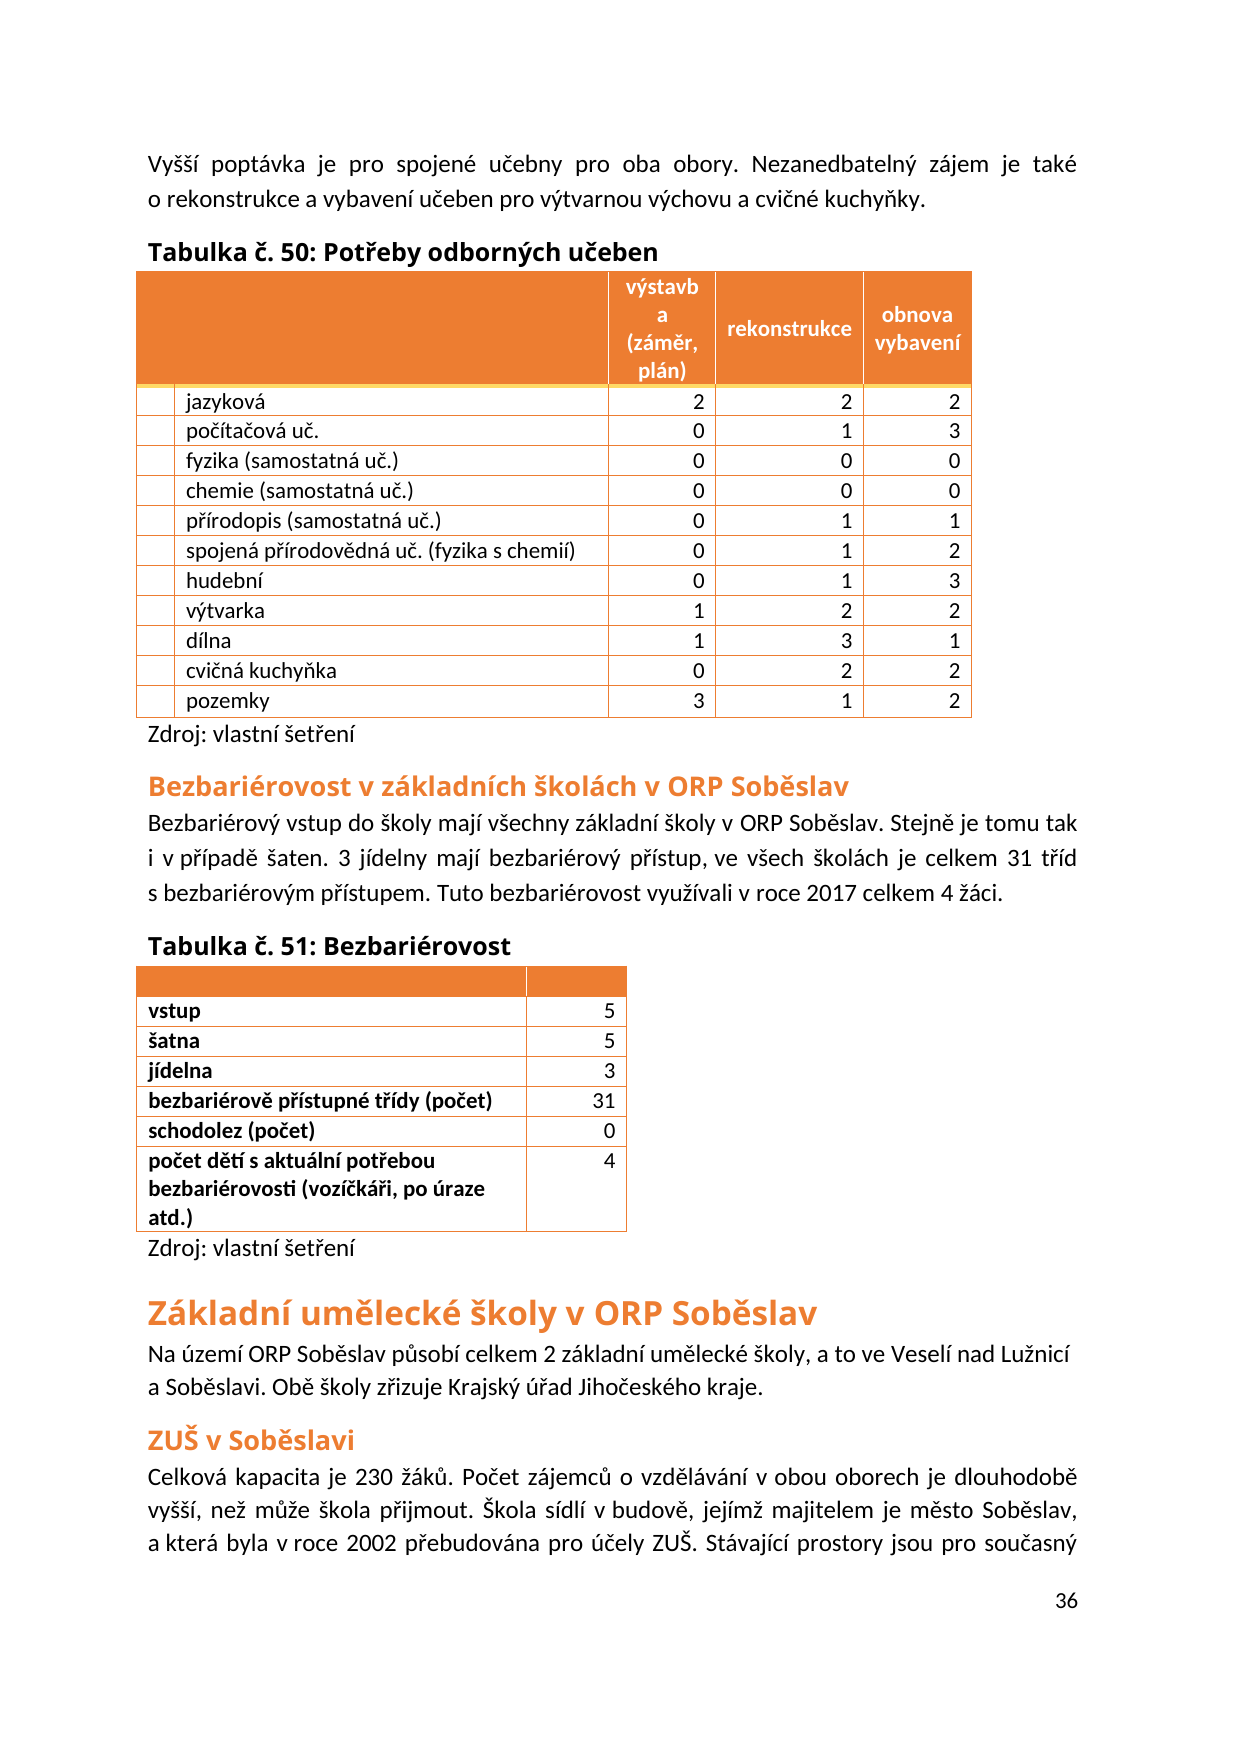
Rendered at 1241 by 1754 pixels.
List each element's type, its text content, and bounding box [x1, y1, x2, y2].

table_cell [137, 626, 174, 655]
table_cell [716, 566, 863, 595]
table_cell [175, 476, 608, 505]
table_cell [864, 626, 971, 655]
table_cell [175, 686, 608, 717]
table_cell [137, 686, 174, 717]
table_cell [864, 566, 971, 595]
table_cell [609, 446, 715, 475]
subtitle Tabulka č. 51: Bezbariérovost [148, 929, 1078, 963]
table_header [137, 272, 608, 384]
text Zdroj: vlastní šetření [148, 1232, 1078, 1262]
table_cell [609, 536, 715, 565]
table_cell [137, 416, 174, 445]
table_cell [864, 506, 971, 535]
subtitle Tabulka č. 50: Potřeby odborných učeben [148, 234, 1078, 268]
text Zdroj: vlastní šetření [148, 718, 1078, 748]
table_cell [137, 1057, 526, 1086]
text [148, 148, 1078, 213]
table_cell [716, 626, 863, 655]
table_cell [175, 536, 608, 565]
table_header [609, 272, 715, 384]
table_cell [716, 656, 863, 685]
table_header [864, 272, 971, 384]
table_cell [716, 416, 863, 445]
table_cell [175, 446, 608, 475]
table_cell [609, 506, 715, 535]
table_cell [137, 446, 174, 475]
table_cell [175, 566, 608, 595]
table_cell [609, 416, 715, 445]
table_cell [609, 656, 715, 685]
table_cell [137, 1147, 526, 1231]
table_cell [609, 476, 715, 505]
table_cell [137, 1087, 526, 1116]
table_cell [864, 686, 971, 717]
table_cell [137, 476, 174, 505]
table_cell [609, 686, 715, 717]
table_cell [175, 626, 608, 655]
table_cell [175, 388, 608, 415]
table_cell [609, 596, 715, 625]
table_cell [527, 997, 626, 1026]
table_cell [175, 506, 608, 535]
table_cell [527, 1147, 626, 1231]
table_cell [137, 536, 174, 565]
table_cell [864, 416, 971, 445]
subtitle Základní umělecké školy v ORP Soběslav [148, 1289, 1078, 1335]
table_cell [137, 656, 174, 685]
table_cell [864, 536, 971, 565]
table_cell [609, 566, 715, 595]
subtitle Bezbariérovost v základních školách v ORP Soběslav [148, 767, 1078, 804]
subtitle ZUŠ v Soběslavi [148, 1421, 1078, 1458]
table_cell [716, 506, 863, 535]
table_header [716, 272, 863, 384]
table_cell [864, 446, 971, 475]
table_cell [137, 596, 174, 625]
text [148, 1461, 1078, 1557]
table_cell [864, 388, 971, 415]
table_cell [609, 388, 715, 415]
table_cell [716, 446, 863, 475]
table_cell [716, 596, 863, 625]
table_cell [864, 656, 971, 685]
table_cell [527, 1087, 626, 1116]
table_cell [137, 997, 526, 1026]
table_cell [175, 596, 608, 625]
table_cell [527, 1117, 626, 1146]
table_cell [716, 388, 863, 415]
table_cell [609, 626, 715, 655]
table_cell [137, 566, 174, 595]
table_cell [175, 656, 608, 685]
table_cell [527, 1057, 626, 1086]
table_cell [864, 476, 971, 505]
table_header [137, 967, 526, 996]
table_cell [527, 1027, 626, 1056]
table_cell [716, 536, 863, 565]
text Bezbariérový vstup do školy mají všechny základní školy v ORP Soběslav. Stejně je tomu tak i v případě šaten. 3 jídelny mají bezbariérový přístup, ve všech školách je celkem 31 tříd s bezbariérovým přístupem. Tuto bezbariérovost využívali v roce 2017 celkem 4 žáci. [148, 807, 1078, 908]
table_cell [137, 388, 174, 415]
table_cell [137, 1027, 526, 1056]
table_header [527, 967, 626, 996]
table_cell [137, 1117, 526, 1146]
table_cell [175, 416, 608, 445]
text Na území ORP Soběslav působí celkem 2 základní umělecké školy, a to ve Veselí nad Lužnicí a Soběslavi. Obě školy zřizuje Krajský úřad Jihočeského kraje. [148, 1338, 1078, 1402]
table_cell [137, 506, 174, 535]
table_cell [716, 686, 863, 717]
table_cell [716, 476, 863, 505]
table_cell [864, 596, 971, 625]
